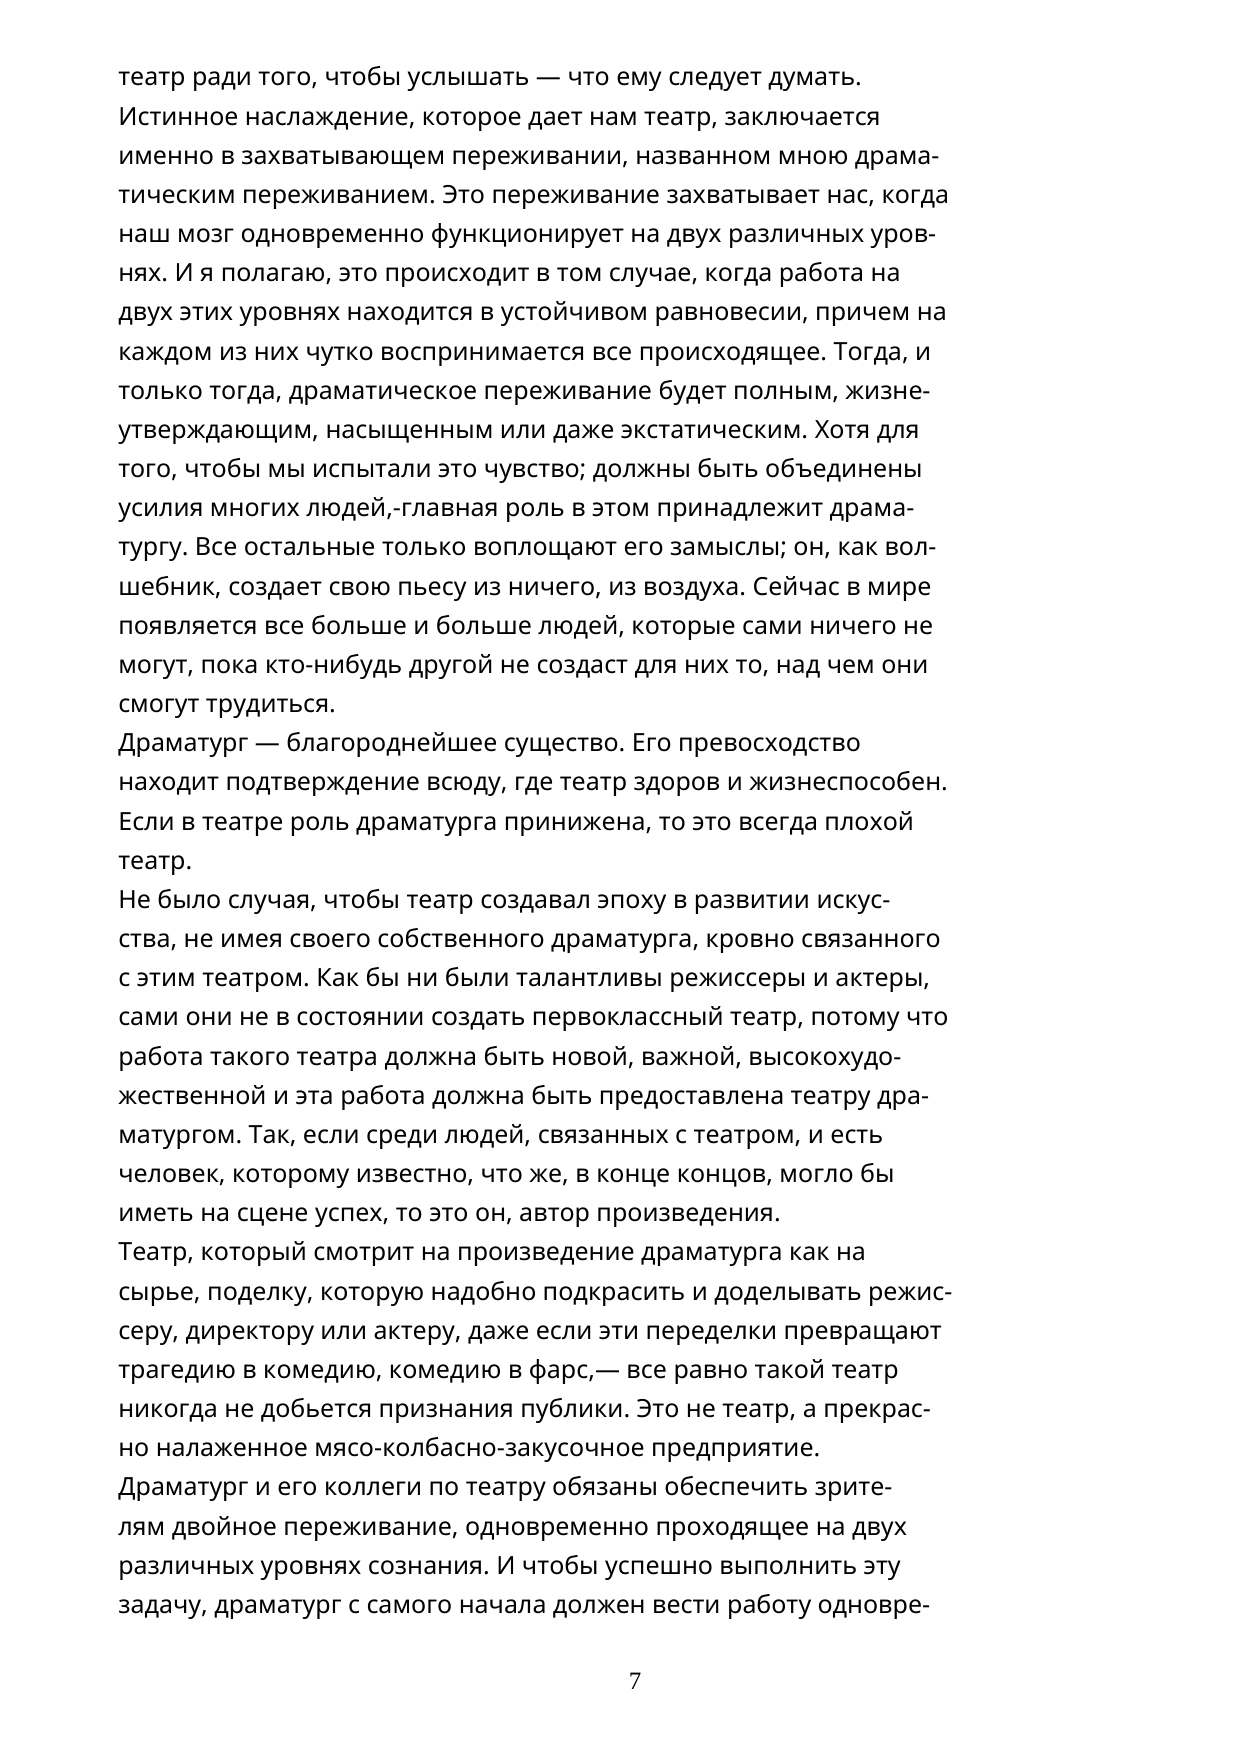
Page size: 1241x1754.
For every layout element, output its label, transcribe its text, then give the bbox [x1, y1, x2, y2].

text наш мозг одновременно функционирует на двух различных уров- [118, 216, 1152, 250]
text появляется все больше и больше людей, которые сами ничего не [118, 607, 1152, 641]
text лям двойное переживание, одновременно проходящее на двух [118, 1508, 1152, 1542]
text находит подтверждение всюду, где театр здоров и жизнеспособен. [118, 764, 1152, 798]
text смогут трудиться. [118, 686, 1152, 720]
text Истинное наслаждение, которое дает нам театр, заключается [118, 98, 1152, 132]
text утверждающим, насыщенным или даже экстатическим. Хотя для [118, 412, 1152, 446]
text шебник, создает свою пьесу из ничего, из воздуха. Сейчас в мире [118, 568, 1152, 602]
text Не было случая, чтобы театр создавал эпоху в развитии искус- [118, 882, 1152, 916]
text могут, пока кто-нибудь другой не создаст для них то, над чем они [118, 647, 1152, 681]
text нях. И я полагаю, это происходит в том случае, когда работа на [118, 255, 1152, 289]
text Драматург — благороднейшее существо. Его превосходство [118, 725, 1152, 759]
text именно в захватывающем переживании, названном мною драма- [118, 137, 1152, 171]
text различных уровнях сознания. И чтобы успешно выполнить эту [118, 1547, 1152, 1581]
text каждом из них чутко воспринимается все происходящее. Тогда, и [118, 333, 1152, 367]
text никогда не добьется признания публики. Это не театр, а прекрас- [118, 1391, 1152, 1425]
text задачу, драматург с самого начала должен вести работу одновре- [118, 1587, 1152, 1621]
text человек, которому известно, что же, в конце концов, могло бы [118, 1156, 1152, 1190]
text театр ради того, чтобы услышать — что ему следует думать. [118, 59, 1152, 93]
text тическим переживанием. Это переживание захватывает нас, когда [118, 177, 1152, 211]
text двух этих уровнях находится в устойчивом равновесии, причем на [118, 294, 1152, 328]
text усилия многих людей,-главная роль в этом принадлежит драма- [118, 490, 1152, 524]
text трагедию в комедию, комедию в фарс,— все равно такой театр [118, 1352, 1152, 1386]
text Драматург и его коллеги по театру обязаны обеспечить зрите- [118, 1469, 1152, 1503]
text Если в театре роль драматурга принижена, то это всегда плохой [118, 803, 1152, 837]
text матургом. Так, если среди людей, связанных с театром, и есть [118, 1117, 1152, 1151]
text тургу. Все остальные только воплощают его замыслы; он, как вол- [118, 529, 1152, 563]
text жественной и эта работа должна быть предоставлена театру дра- [118, 1077, 1152, 1111]
text серу, директору или актеру, даже если эти переделки превращают [118, 1312, 1152, 1346]
text театр. [118, 842, 1152, 876]
text ства, не имея своего собственного драматурга, кровно связанного [118, 921, 1152, 955]
text только тогда, драматическое переживание будет полным, жизне- [118, 372, 1152, 406]
text но налаженное мясо-колбасно-закусочное предприятие. [118, 1430, 1152, 1464]
text Театр, который смотрит на произведение драматурга как на [118, 1234, 1152, 1268]
text сами они не в состоянии создать первоклассный театр, потому что [118, 999, 1152, 1033]
text работа такого театра должна быть новой, важной, высокохудо- [118, 1038, 1152, 1072]
text сырье, поделку, которую надобно подкрасить и доделывать режис- [118, 1273, 1152, 1307]
text иметь на сцене успех, то это он, автор произведения. [118, 1195, 1152, 1229]
text с этим театром. Как бы ни были талантливы режиссеры и актеры, [118, 960, 1152, 994]
text того, чтобы мы испытали это чувство; должны быть объединены [118, 451, 1152, 485]
